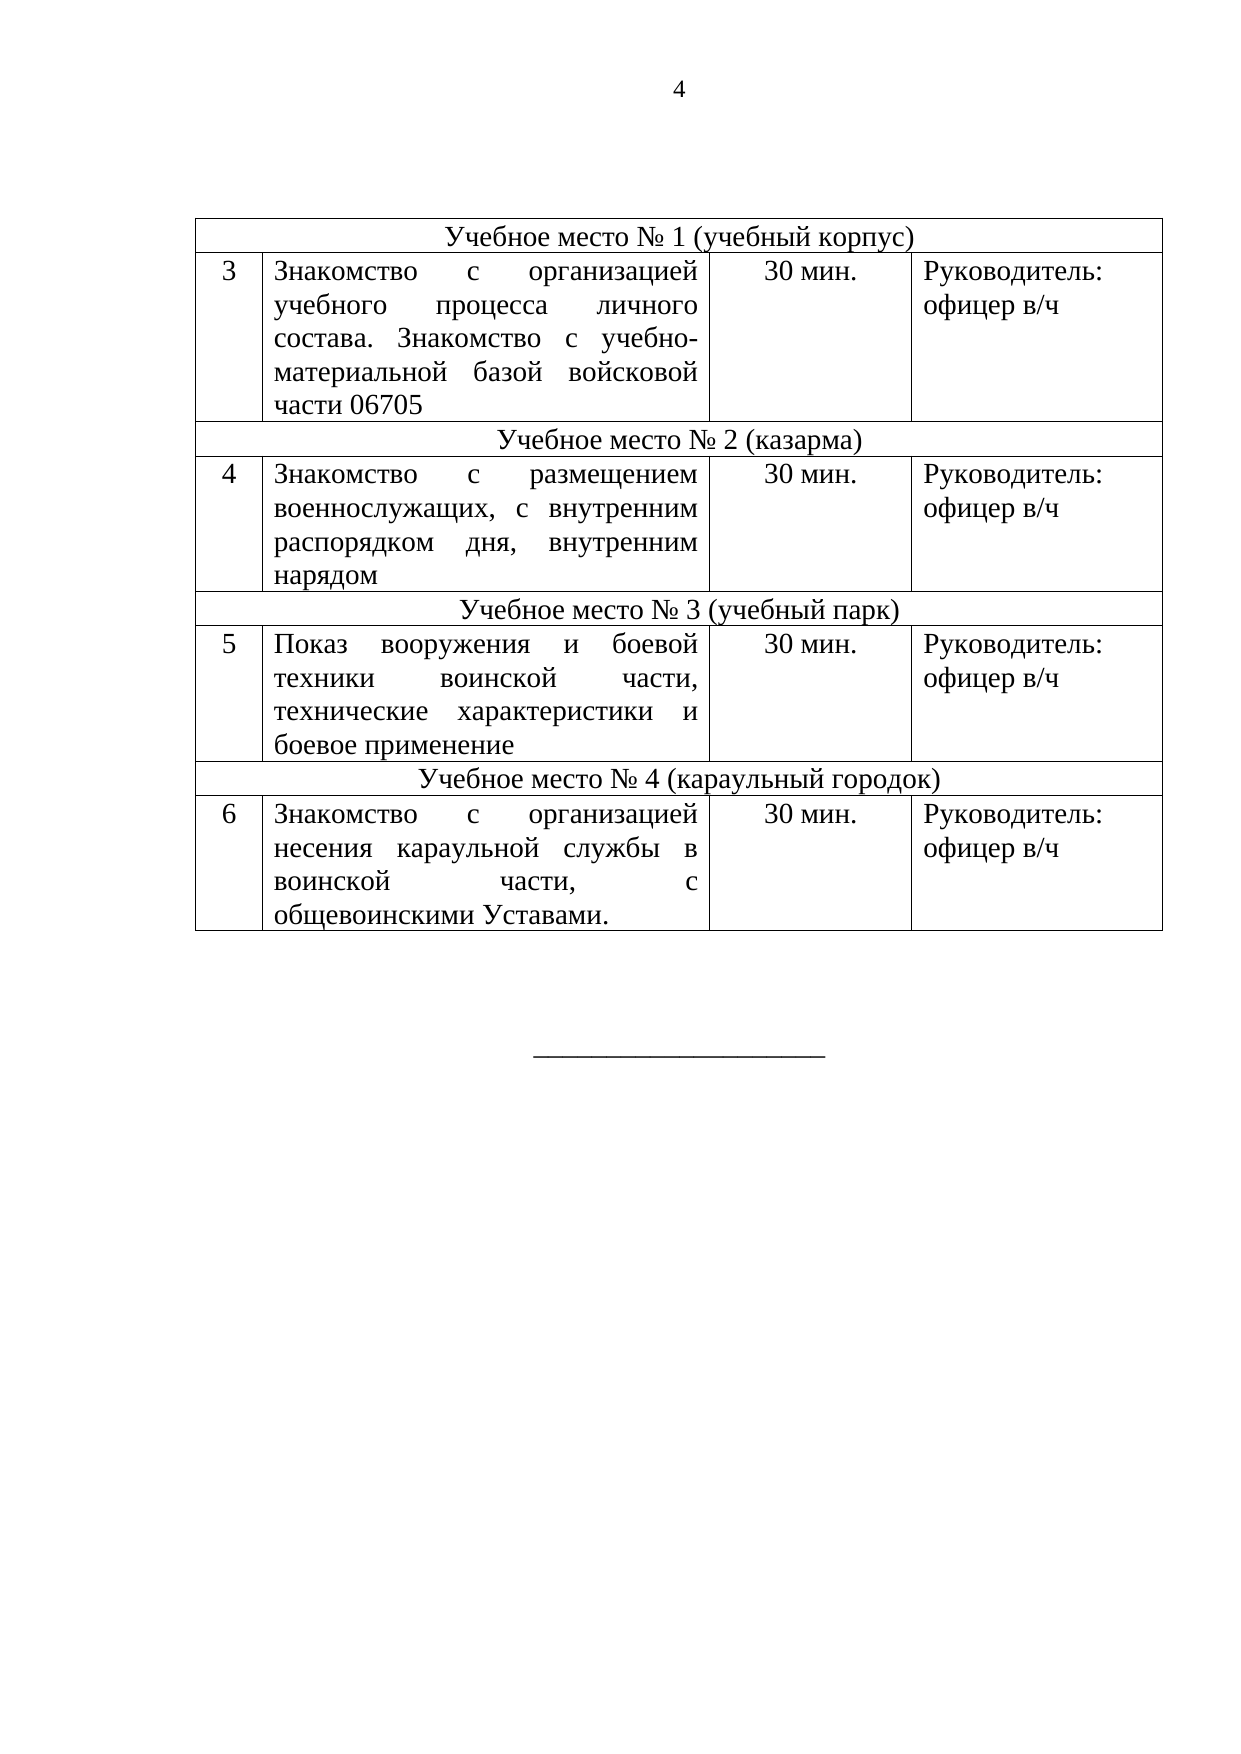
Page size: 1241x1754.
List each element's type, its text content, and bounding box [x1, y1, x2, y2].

table_cell Учебное место № 3 (учебный парк) [196, 592, 1162, 625]
table_header Учебное место № 1 (учебный корпус) [196, 219, 1162, 252]
table_cell 3 [196, 253, 262, 421]
table_cell Знакомство с размещением военнослужащих, с внутренним распорядком дня, внутренним нарядом [263, 457, 709, 591]
table_cell Знакомство с организацией несения караульной службы в воинской части, с общевоинскими Уставами. [263, 796, 709, 930]
table_cell Знакомство с организацией учебного процесса личного состава. Знакомство с учебно-материальной базой войсковой части 06705 [263, 253, 709, 421]
table_cell 30 мин. [710, 253, 911, 421]
table_cell Учебное место № 2 (казарма) [196, 422, 1162, 456]
table_cell 30 мин. [710, 626, 911, 761]
table_cell Показ вооружения и боевой техники воинской части, технические характеристики и боевое применение [263, 626, 709, 761]
table_cell Руководитель: офицер в/ч [912, 796, 1162, 930]
table_cell 6 [196, 796, 262, 930]
table_cell 30 мин. [710, 796, 911, 930]
text ____________________ [207, 1027, 1152, 1061]
table_cell Руководитель: офицер в/ч [912, 626, 1162, 761]
table_cell Руководитель: офицер в/ч [912, 457, 1162, 591]
table_cell 30 мин. [710, 457, 911, 591]
table_cell Учебное место № 4 (караульный городок) [196, 762, 1162, 795]
table_cell Руководитель: офицер в/ч [912, 253, 1162, 421]
table_cell 4 [196, 457, 262, 591]
table_cell 5 [196, 626, 262, 761]
